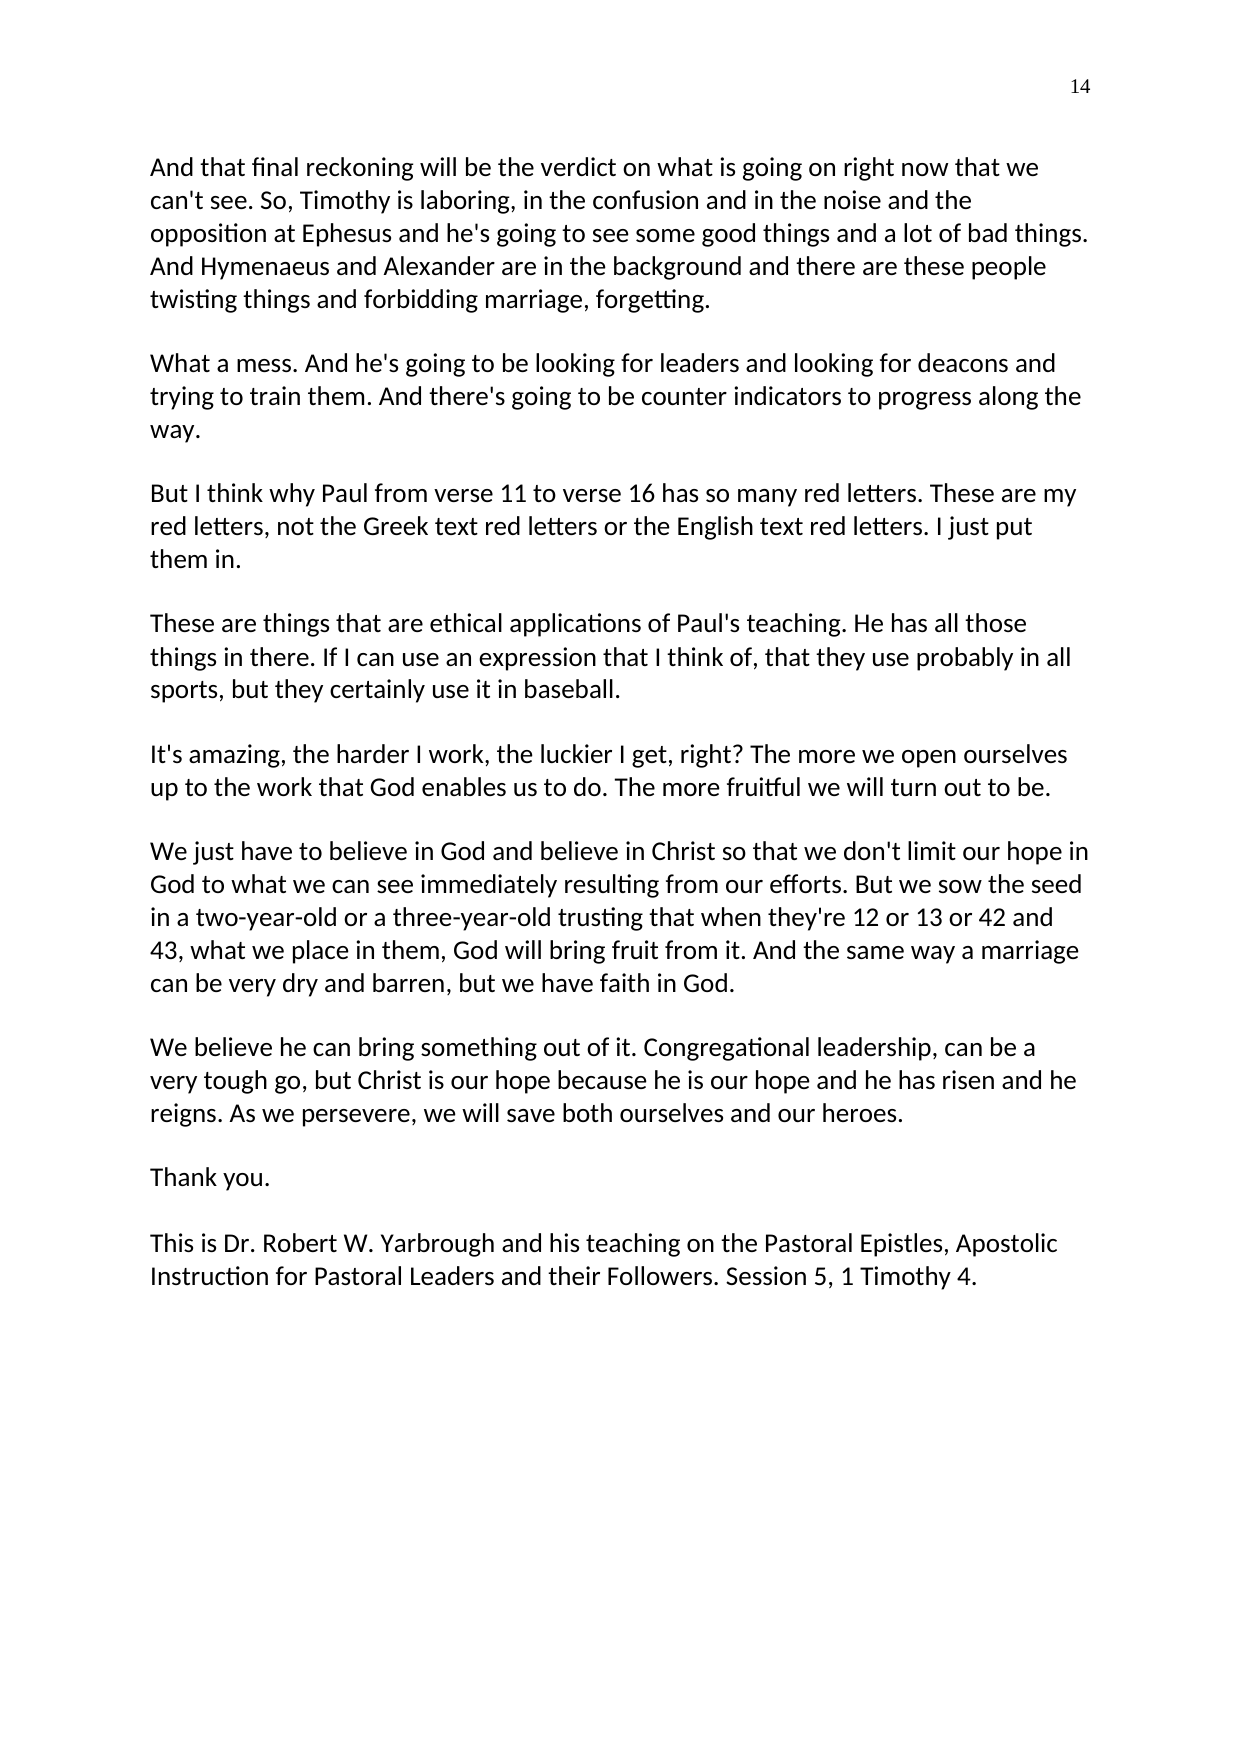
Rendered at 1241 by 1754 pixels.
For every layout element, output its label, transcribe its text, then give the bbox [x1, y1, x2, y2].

text We just have to believe in God and believe in Christ so that we don't limit our hope in God to what we can see immediately resulting from our efforts. But we sow the seed in a two-year-old or a three-year-old trusting that when they're 12 or 13 or 42 and 43, what we place in them, God will bring fruit from it. And the same way a marriage can be very dry and barren, but we have faith in God. [150, 834, 1090, 999]
text These are things that are ethical applications of Paul's teaching. He has all those things in there. If I can use an expression that I think of, that they use probably in all sports, but they certainly use it in baseball. [150, 607, 1090, 706]
text It's amazing, the harder I work, the luckier I get, right? The more we open ourselves up to the work that God enables us to do. The more fruitful we will turn out to be. [150, 737, 1090, 803]
text But I think why Paul from verse 11 to verse 16 has so many red letters. These are my red letters, not the Greek text red letters or the English text red letters. I just put them in. [150, 476, 1090, 576]
text This is Dr. Robert W. Yarbrough and his teaching on the Pastoral Epistles, Apostolic Instruction for Pastoral Leaders and their Followers. Session 5, 1 Timothy 4. [150, 1227, 1090, 1293]
text And that final reckoning will be the verdict on what is going on right now that we can't see. So, Timothy is laboring, in the confusion and in the noise and the opposition at Ephesus and he's going to see some good things and a lot of bad things. And Hymenaeus and Alexander are in the background and there are these people twisting things and forbidding marriage, forgetting. [150, 150, 1090, 315]
text What a mess. And he's going to be looking for leaders and looking for deacons and trying to train them. And there's going to be counter indicators to progress along the way. [150, 346, 1090, 445]
text We believe he can bring something out of it. Congregational leadership, can be a very tough go, but Christ is our hope because he is our hope and he has risen and he reigns. As we persevere, we will save both ourselves and our heroes. [150, 1030, 1090, 1129]
text Thank you. [150, 1161, 1090, 1193]
